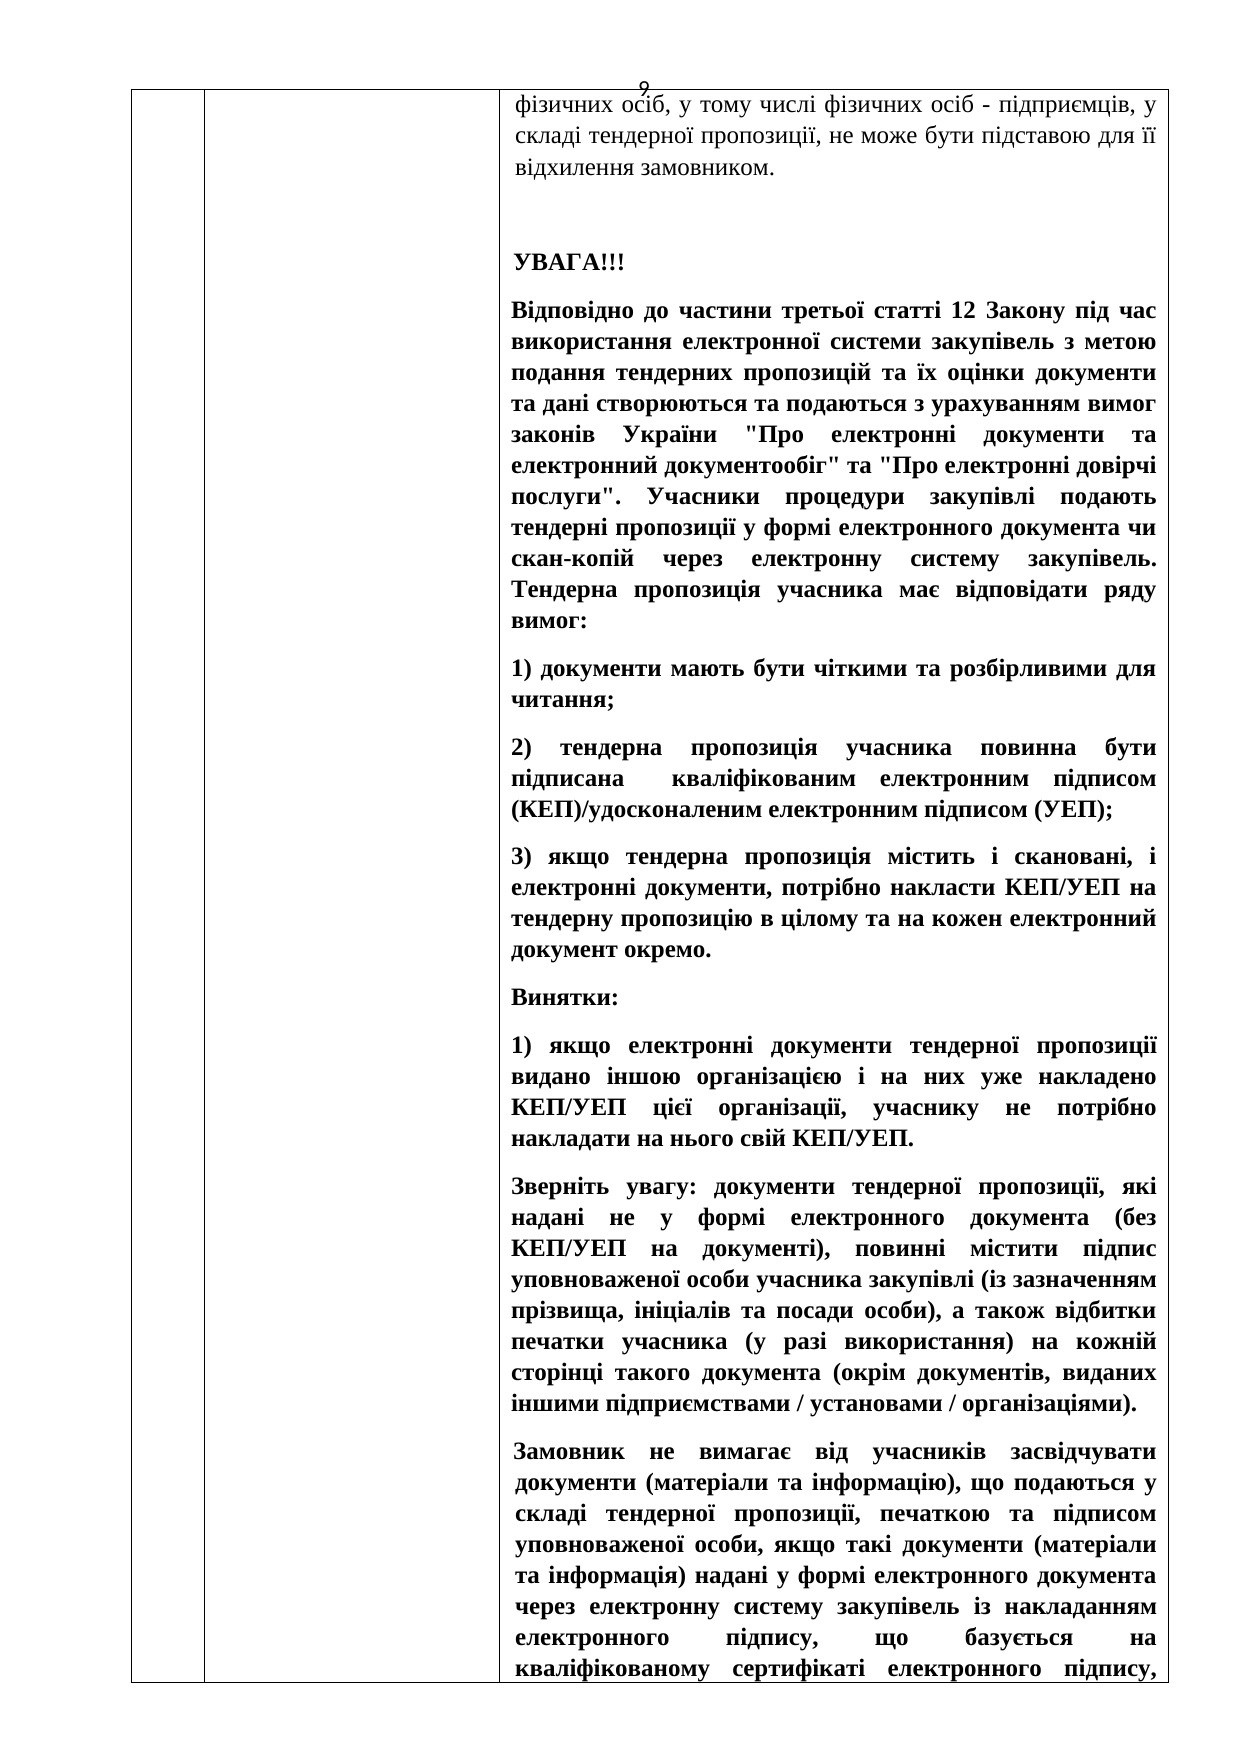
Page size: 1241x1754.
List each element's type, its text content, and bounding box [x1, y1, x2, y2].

table_cell 1 [132, 90, 204, 1682]
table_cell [500, 90, 1168, 1682]
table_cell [205, 90, 499, 1682]
